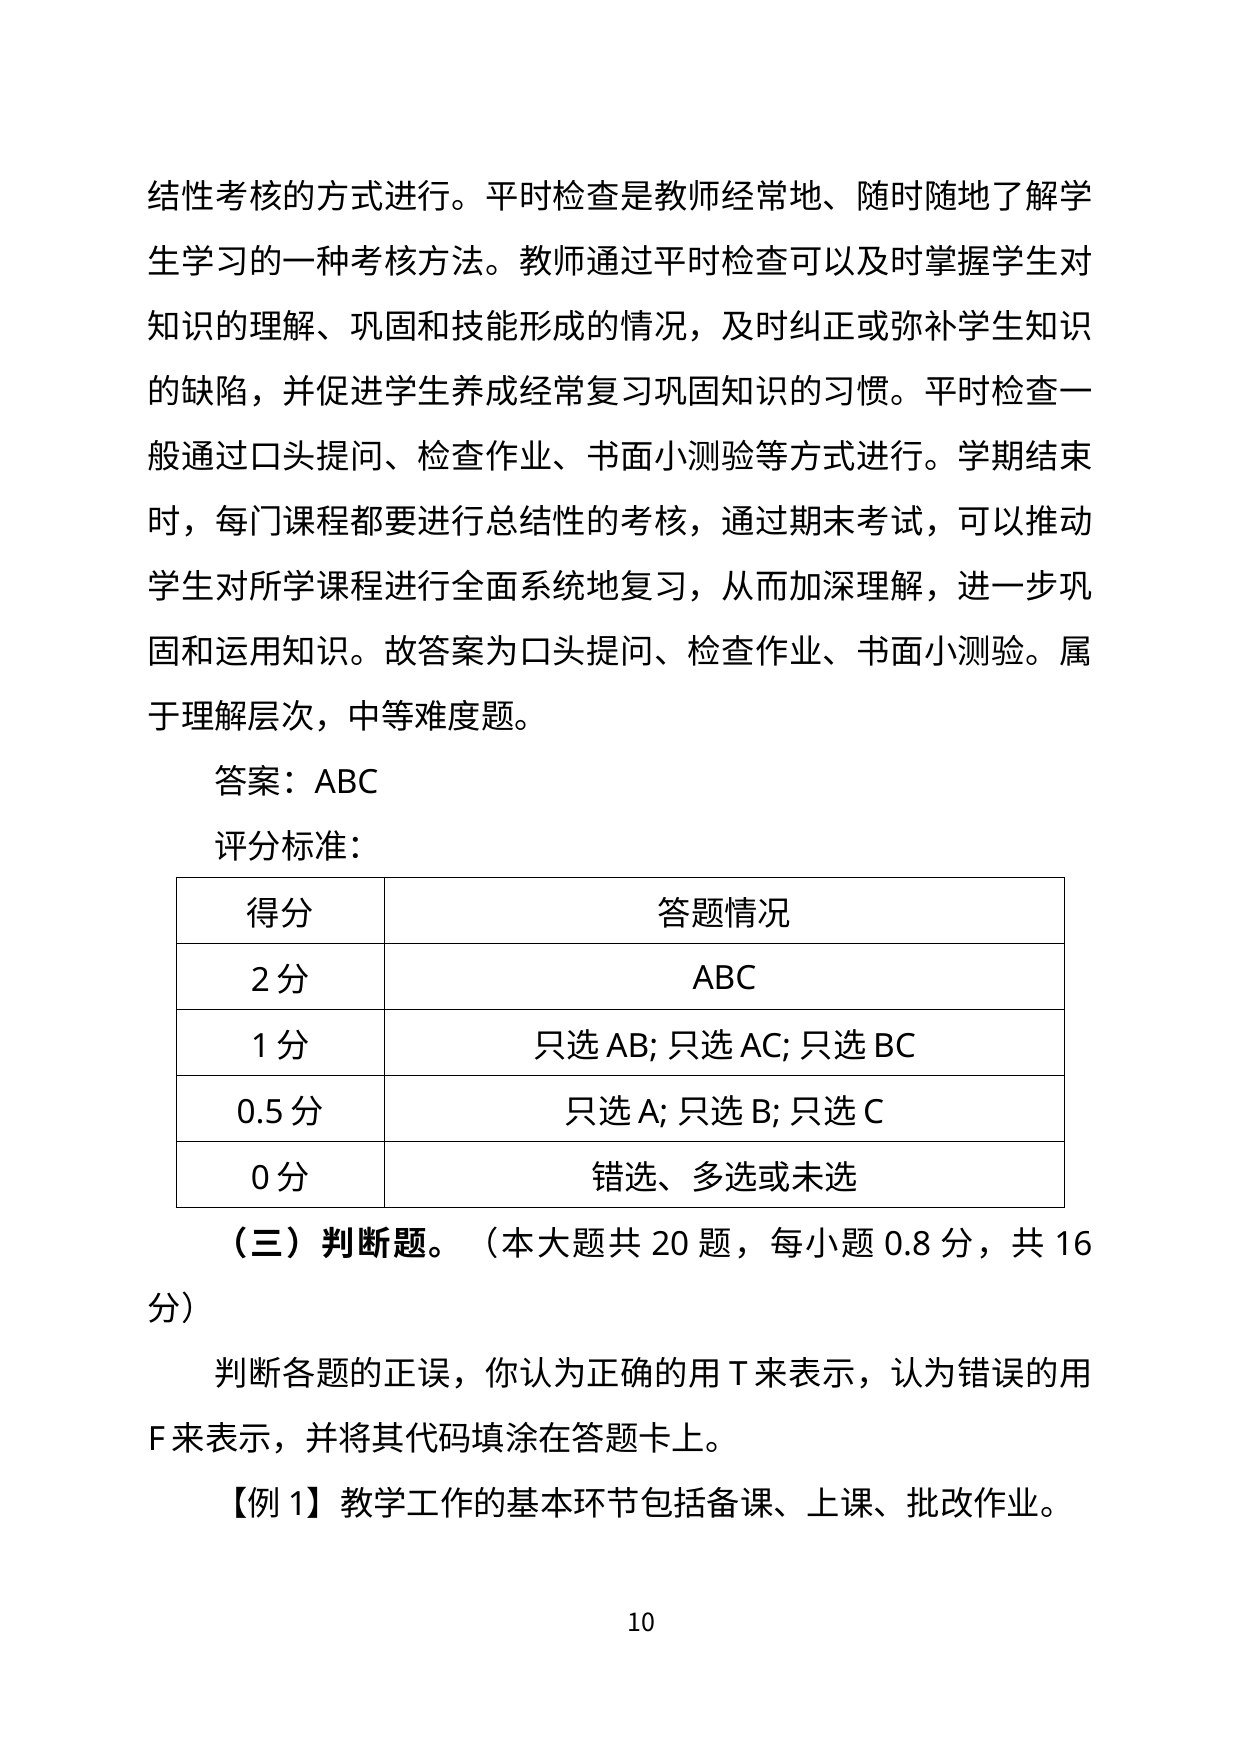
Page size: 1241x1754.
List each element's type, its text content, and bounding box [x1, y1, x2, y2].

table_cell 1分 [177, 1010, 384, 1075]
table_header 答题情况 [385, 878, 1064, 943]
text 判断各题的正误，你认为正确的用T来表示，认为错误的用F来表示，并将其代码填涂在答题卡上。 [148, 1338, 1093, 1468]
table_cell 0.5分 [177, 1076, 384, 1141]
table_cell 2分 [177, 944, 384, 1009]
text 答案：ABC [148, 747, 1093, 812]
text 评分标准： [148, 812, 1093, 877]
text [148, 162, 1093, 747]
text （三）判断题。（本大题共20题，每小题0.8分，共16分） [148, 1208, 1093, 1338]
text 【例1】教学工作的基本环节包括备课、上课、批改作业。 [148, 1468, 1093, 1533]
table_cell ABC [385, 944, 1064, 1009]
table_cell 只选A; 只选B; 只选C [385, 1076, 1064, 1141]
table_header 得分 [177, 878, 384, 943]
table_cell 只选AB; 只选AC; 只选BC [385, 1010, 1064, 1075]
table_cell 错选、多选或未选 [385, 1142, 1064, 1207]
table_cell 0分 [177, 1142, 384, 1207]
